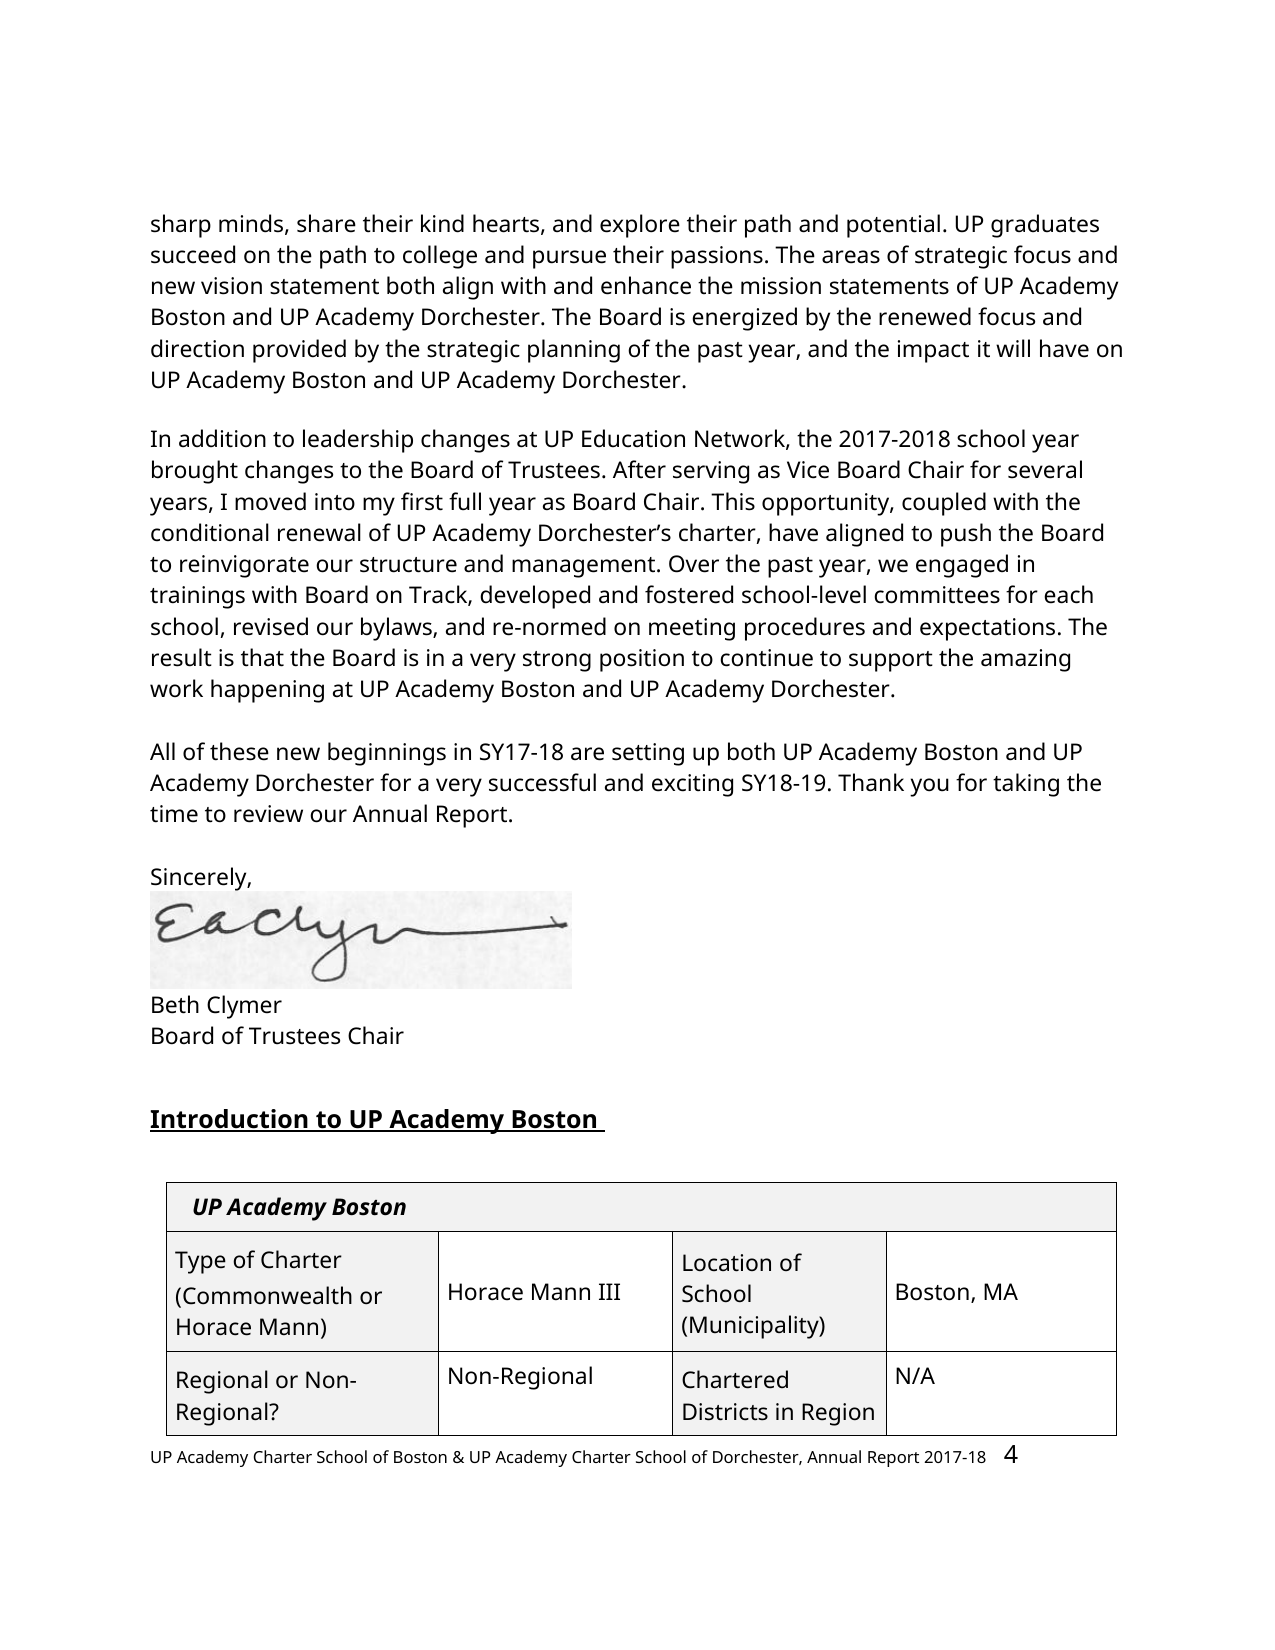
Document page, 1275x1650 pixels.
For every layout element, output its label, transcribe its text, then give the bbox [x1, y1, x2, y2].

table_cell Non-Regional [439, 1352, 672, 1435]
table_cell Location of School (Municipality) [673, 1232, 886, 1351]
text In addition to leadership changes at UP Education Network, the 2017-2018 school year brought changes to the Board of Trustees. After serving as Vice Board Chair for several years, I moved into my first full year as Board Chair. This opportunity, coupled with the conditional renewal of UP Academy Dorchester’s charter, have aligned to push the Board to reinvigorate our structure and management. Over the past year, we engaged in trainings with Board on Track, developed and fostered school-level committees for each school, revised our bylaws, and re-normed on meeting procedures and expectations. The result is that the Board is in a very strong position to continue to support the amazing work happening at UP Academy Boston and UP Academy Dorchester. [150, 423, 1125, 704]
table_cell Boston, MA [887, 1232, 1116, 1351]
text Board of Trustees Chair [150, 1020, 1125, 1051]
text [150, 207, 1125, 395]
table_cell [167, 1352, 438, 1435]
text All of these new beginnings in SY17-18 are setting up both UP Academy Boston and UP Academy Dorchester for a very successful and exciting SY18-19. Thank you for taking the time to review our Annual Report. [150, 736, 1125, 829]
subtitle Introduction to UP Academy Boston [150, 1101, 1125, 1135]
table_cell Type of Charter (Commonwealth or Horace Mann) [167, 1232, 438, 1351]
text Beth Clymer [150, 989, 1125, 1020]
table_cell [673, 1352, 886, 1435]
table_cell Horace Mann III [439, 1232, 672, 1351]
text Sincerely, [150, 861, 1125, 892]
table_cell N/A [887, 1352, 1116, 1435]
picture [150, 891, 572, 989]
table_header UP Academy Boston [167, 1183, 1116, 1231]
